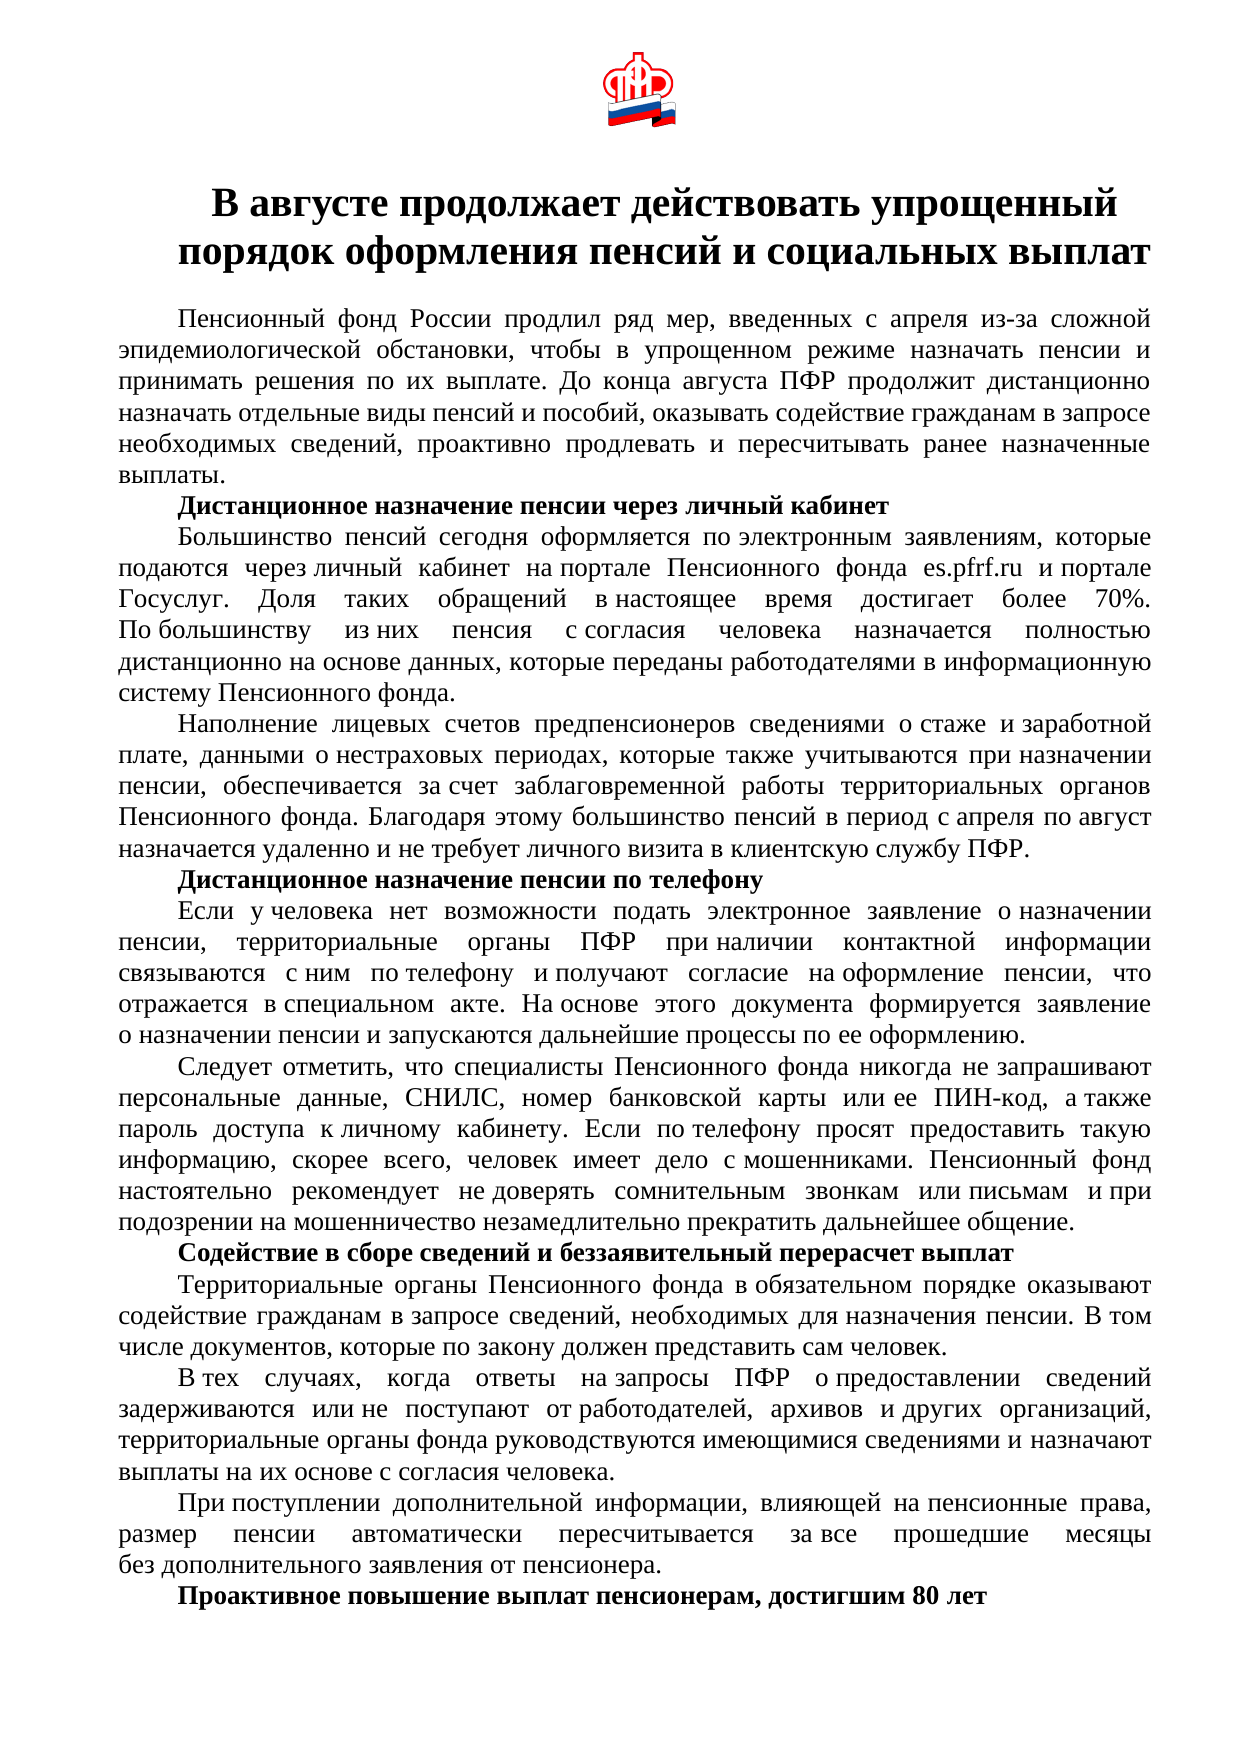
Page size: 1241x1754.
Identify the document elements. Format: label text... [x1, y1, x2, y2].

text Содействие в сборе сведений и беззаявительный перерасчет выплат [118, 1237, 1152, 1268]
text Следует отметить, что специалисты Пенсионного фонда никогда не запрашивают персональные данные, СНИЛС, номер банковской карты или ее ПИН-код, а также пароль доступа к личному кабинету. Если по телефону просят предоставить такую информацию, скорее всего, человек имеет дело с мошенниками. Пенсионный фонд настоятельно рекомендует не доверять сомнительным звонкам или письмам и при подозрении на мошенничество незамедлительно прекратить дальнейшее общение. [118, 1050, 1152, 1237]
text Если у человека нет возможности подать электронное заявление о назначении пенсии, территориальные органы ПФР при наличии контактной информации связываются с ним по телефону и получают согласие на оформление пенсии, что отражается в специальном акте. На основе этого документа формируется заявление о назначении пенсии и запускаются дальнейшие процессы по ее оформлению. [118, 894, 1152, 1050]
text Дистанционное назначение пенсии через личный кабинет [118, 489, 1152, 520]
text Наполнение лицевых счетов предпенсионеров сведениями о стаже и заработной плате, данными о нестраховых периодах, которые также учитываются при назначении пенсии, обеспечивается за счет заблаговременной работы территориальных органов Пенсионного фонда. Благодаря этому большинство пенсий в период с апреля по август назначается удаленно и не требует личного визита в клиентскую службу ПФР. [118, 707, 1152, 863]
text Территориальные органы Пенсионного фонда в обязательном порядке оказывают содействие гражданам в запросе сведений, необходимых для назначения пенсии. В том числе документов, которые по закону должен представить сам человек. [118, 1268, 1152, 1361]
text Пенсионный фонд России продлил ряд мер, введенных с апреля из-за сложной эпидемиологической обстановки, чтобы в упрощенном режиме назначать пенсии и принимать решения по их выплате. До конца августа ПФР продолжит дистанционно назначать отдельные виды пенсий и пособий, оказывать содействие гражданам в запросе необходимых сведений, проактивно продлевать и пересчитывать ранее назначенные выплаты. [118, 302, 1152, 489]
subtitle В августе продолжает действовать упрощенный порядок оформления пенсий и социальных выплат [177, 177, 1152, 273]
text При поступлении дополнительной информации, влияющей на пенсионные права, размер пенсии автоматически пересчитывается за все прошедшие месяцы без дополнительного заявления от пенсионера. [118, 1486, 1152, 1579]
picture [602, 52, 676, 128]
text Проактивное повышение выплат пенсионерам, достигшим 80 лет [118, 1579, 1152, 1610]
text Большинство пенсий сегодня оформляется по электронным заявлениям, которые подаются через личный кабинет на портале Пенсионного фонда es.pfrf.ru и портале Госуслуг. Доля таких обращений в настоящее время достигает более 70%. По большинству из них пенсия с согласия человека назначается полностью дистанционно на основе данных, которые переданы работодателями в информационную систему Пенсионного фонда. [118, 520, 1152, 707]
text В тех случаях, когда ответы на запросы ПФР о предоставлении сведений задерживаются или не поступают от работодателей, архивов и других организаций, территориальные органы фонда руководствуются имеющимися сведениями и назначают выплаты на их основе с согласия человека. [118, 1361, 1152, 1486]
text Дистанционное назначение пенсии по телефону [118, 863, 1152, 894]
